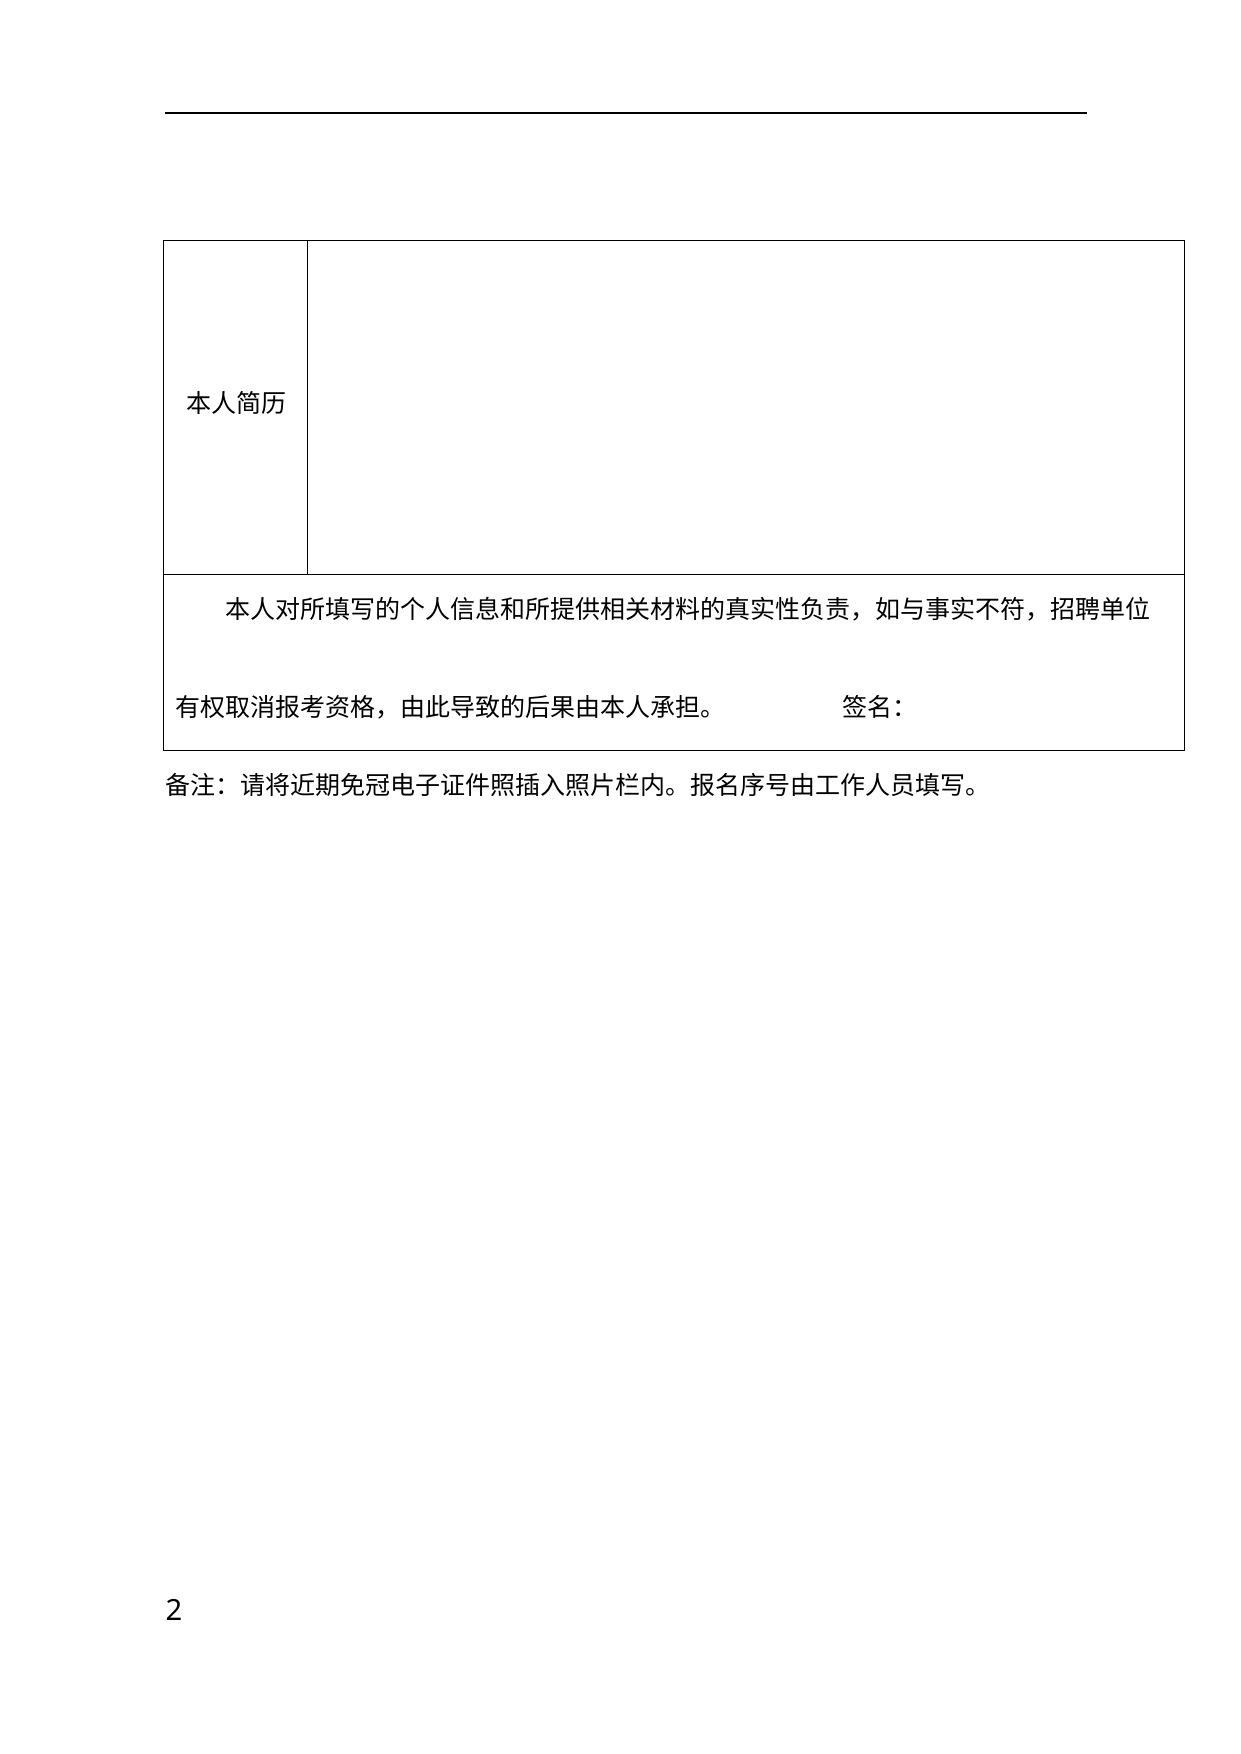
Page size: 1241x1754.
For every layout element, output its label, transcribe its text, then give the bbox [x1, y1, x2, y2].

table_cell [308, 241, 1184, 574]
text 备注：请将近期免冠电子证件照插入照片栏内。报名序号由工作人员填写。 [165, 751, 1087, 816]
table_cell 本人对所填写的个人信息和所提供相关材料的真实性负责，如与事实不符，招聘单位有权取消报考资格，由此导致的后果由本人承担。 签名： [164, 575, 1184, 750]
table_cell 本人简历 [164, 241, 307, 574]
